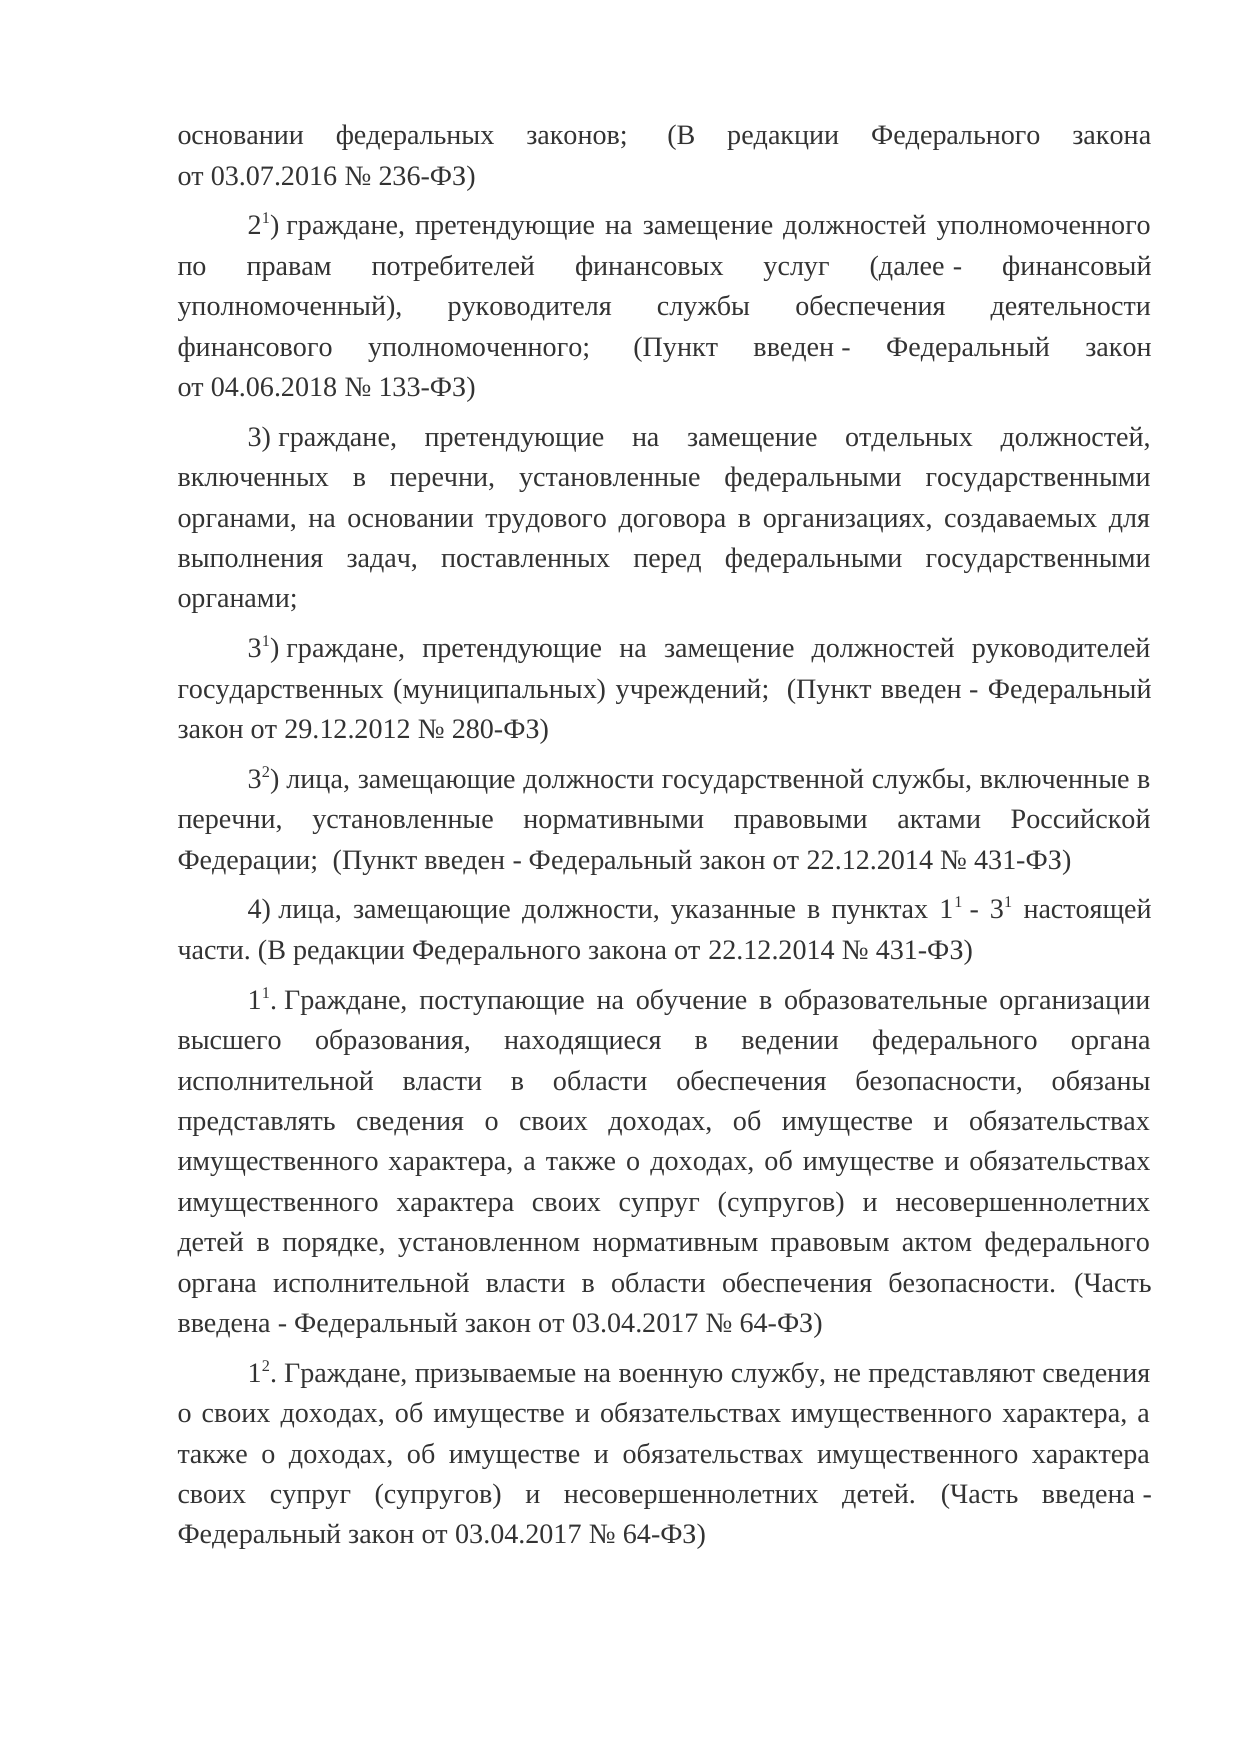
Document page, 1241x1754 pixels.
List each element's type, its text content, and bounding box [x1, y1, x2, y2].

text 11. Граждане, поступающие на обучение в образовательные организации высшего образования, находящиеся в ведении федерального органа исполнительной власти в области обеспечения безопасности, обязаны представлять сведения о своих доходах, об имуществе и обязательствах имущественного характера, а также о доходах, об имуществе и обязательствах имущественного характера своих супруг (супругов) и несовершеннолетних детей в порядке, установленном нормативным правовым актом федерального органа исполнительной власти в области обеспечения безопасности. (Часть введена - Федеральный закон от 03.04.2017 № 64-ФЗ) [177, 983, 1152, 1338]
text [177, 118, 1152, 191]
text 3) граждане, претендующие на замещение отдельных должностей, включенных в перечни, установленные федеральными государственными органами, на основании трудового договора в организациях, создаваемых для выполнения задач, поставленных перед федеральными государственными органами; [177, 420, 1152, 614]
text 4) лица, замещающие должности, указанные в пунктах 11 - 31 настоящей части. (В редакции Федерального закона от 22.12.2014 № 431-ФЗ) [177, 892, 1152, 965]
text 21) граждане, претендующие на замещение должностей уполномоченного по правам потребителей финансовых услуг (далее - финансовый уполномоченный), руководителя службы обеспечения деятельности финансового уполномоченного; (Пункт введен - Федеральный закон от 04.06.2018 № 133-ФЗ) [177, 208, 1152, 402]
text 31) граждане, претендующие на замещение должностей руководителей государственных (муниципальных) учреждений; (Пункт введен - Федеральный закон от 29.12.2012 № 280-ФЗ) [177, 631, 1152, 744]
text 32) лица, замещающие должности государственной службы, включенные в перечни, установленные нормативными правовыми актами Российской Федерации; (Пункт введен - Федеральный закон от 22.12.2014 № 431-ФЗ) [177, 762, 1152, 875]
text 12. Граждане, призываемые на военную службу, не представляют сведения о своих доходах, об имуществе и обязательствах имущественного характера, а также о доходах, об имуществе и обязательствах имущественного характера своих супруг (супругов) и несовершеннолетних детей. (Часть введена - Федеральный закон от 03.04.2017 № 64-ФЗ) [177, 1356, 1152, 1550]
